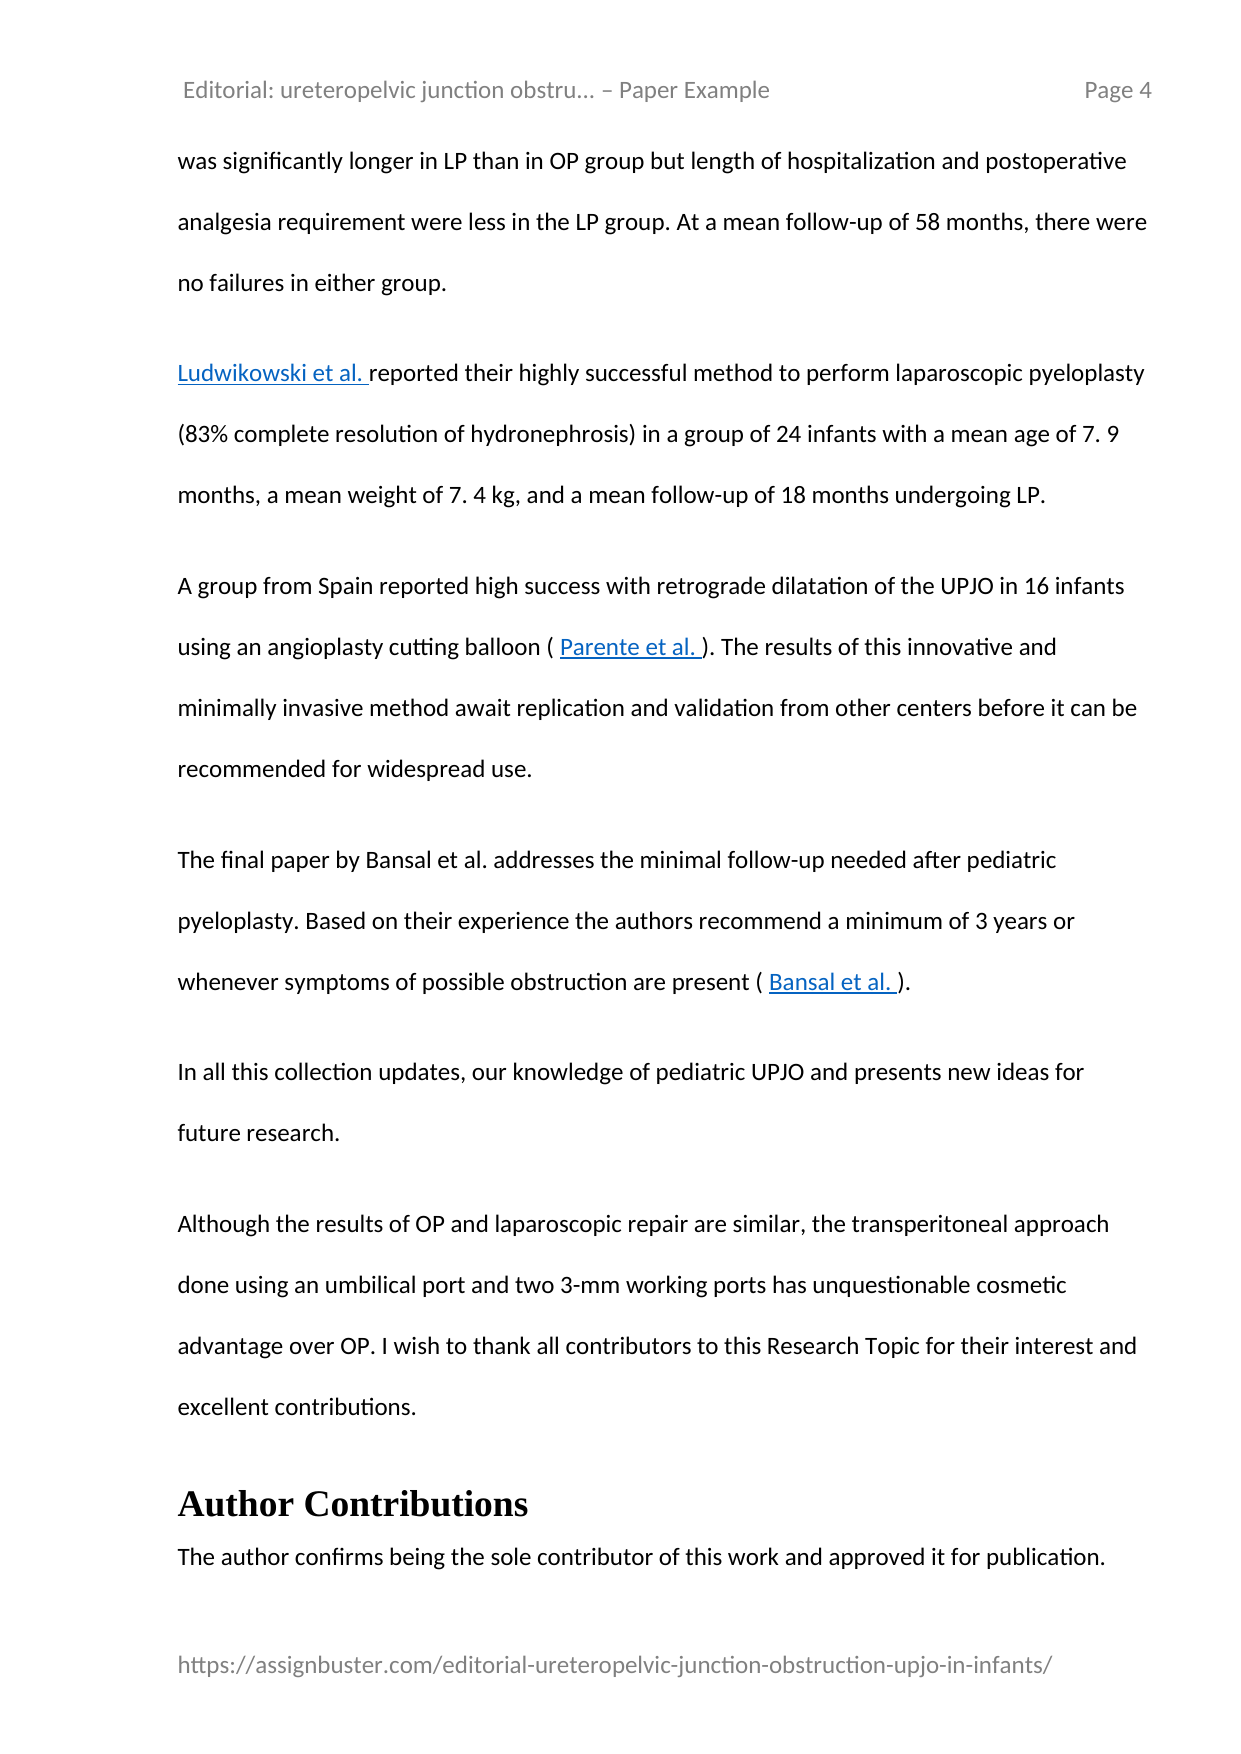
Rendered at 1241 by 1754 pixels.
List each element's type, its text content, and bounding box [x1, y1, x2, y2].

text A group from Spain reported high success with retrograde dilatation of the UPJO in 16 infants using an angioplasty cutting balloon ( Parente et al. ). The results of this innovative and minimally invasive method await replication and validation from other centers before it can be recommended for widespread use. [177, 570, 1152, 784]
text The author confirms being the sole contributor of this work and approved it for publication. [177, 1541, 1152, 1571]
text Ludwikowski et al. reported their highly successful method to perform laparoscopic pyeloplasty (83% complete resolution of hydronephrosis) in a group of 24 infants with a mean age of 7. 9 months, a mean weight of 7. 4 kg, and a mean follow-up of 18 months undergoing LP. [177, 358, 1152, 510]
text The final paper by Bansal et al. addresses the minimal follow-up needed after pediatric pyeloplasty. Based on their experience the authors recommend a minimum of 3 years or whenever symptoms of possible obstruction are present ( Bansal et al. ). [177, 844, 1152, 996]
text In all this collection updates, our knowledge of pediatric UPJO and presents new ideas for future research. [177, 1056, 1152, 1148]
subtitle Author Contributions [177, 1482, 1152, 1525]
text Although the results of OP and laparoscopic repair are similar, the transperitoneal approach done using an umbilical port and two 3-mm working ports has unquestionable cosmetic advantage over OP. I wish to thank all contributors to this Research Topic for their interest and excellent contributions. [177, 1208, 1152, 1422]
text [177, 145, 1152, 298]
